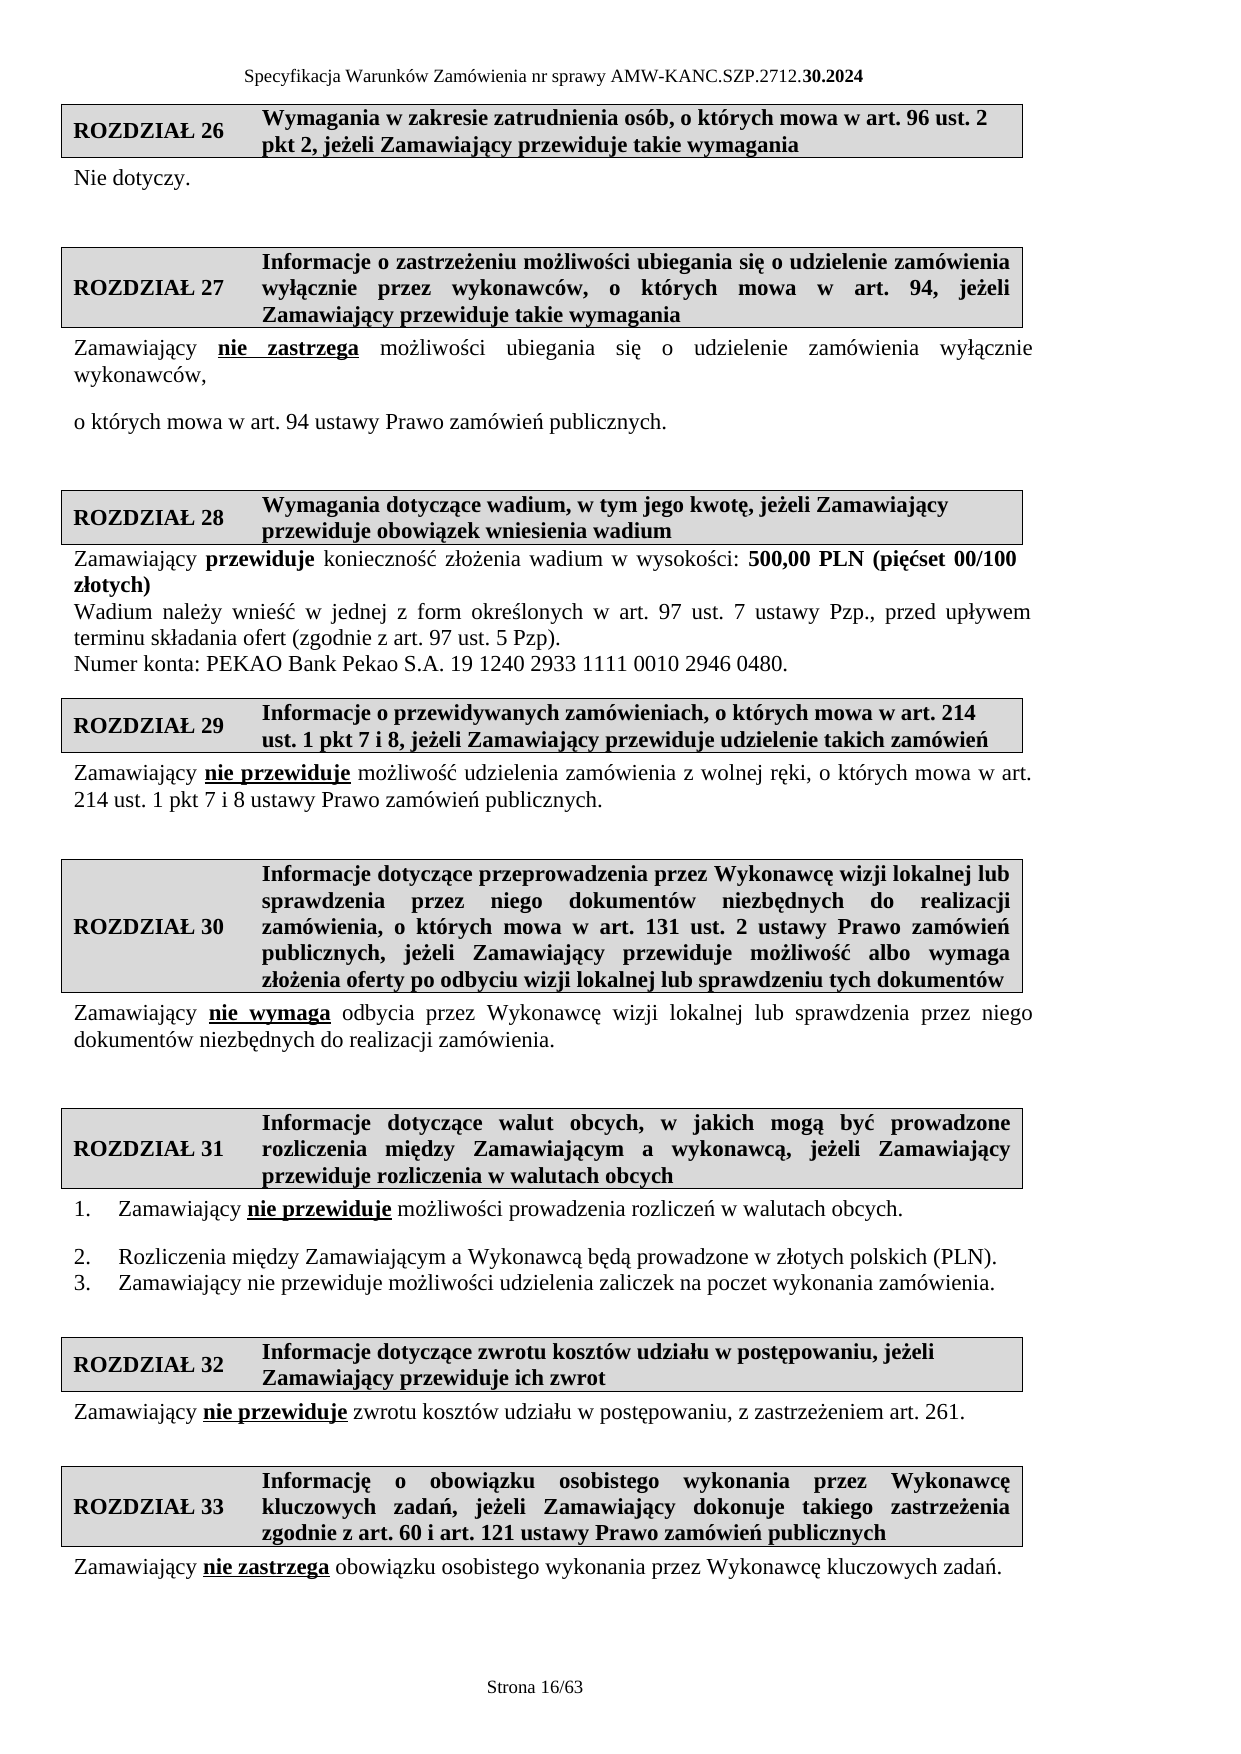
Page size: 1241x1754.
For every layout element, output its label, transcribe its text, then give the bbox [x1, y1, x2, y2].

text Zamawiający przewiduje konieczność złożenia wadium w wysokości: 500,00 PLN (pięćset 00/100 złotych) [74, 545, 1017, 598]
table_header ROZDZIAŁ 28 [62, 491, 250, 544]
table_header ROZDZIAŁ 30 [62, 860, 250, 992]
table_header ROZDZIAŁ 27 [62, 248, 250, 327]
text Zamawiający nie przewiduje możliwość udzielenia zamówienia z wolnej ręki, o których mowa w art. 214 ust. 1 pkt 7 i 8 ustawy Prawo zamówień publicznych. [74, 759, 1033, 812]
table_header Informacje o zastrzeżeniu możliwości ubiegania się o udzielenie zamówienia wyłącznie przez wykonawców, o których mowa w art. 94, jeżeli Zamawiający przewiduje takie wymagania [250, 248, 1022, 327]
table_header ROZDZIAŁ 31 [62, 1109, 250, 1188]
table_header ROZDZIAŁ 32 [62, 1338, 250, 1391]
table_header ROZDZIAŁ 26 [62, 105, 250, 157]
table_header ROZDZIAŁ 33 [62, 1467, 250, 1546]
text o których mowa w art. 94 ustawy Prawo zamówień publicznych. [74, 408, 1033, 434]
text Zamawiający nie wymaga odbycia przez Wykonawcę wizji lokalnej lub sprawdzenia przez niego dokumentów niezbędnych do realizacji zamówienia. [74, 999, 1033, 1052]
list Rozliczenia między Zamawiającym a Wykonawcą będą prowadzone w złotych polskich (PLN). [74, 1243, 1033, 1269]
table_header Informację o obowiązku osobistego wykonania przez Wykonawcę kluczowych zadań, jeżeli Zamawiający dokonuje takiego zastrzeżenia zgodnie z art. 60 i art. 121 ustawy Prawo zamówień publicznych [250, 1467, 1022, 1546]
table_header Informacje dotyczące przeprowadzenia przez Wykonawcę wizji lokalnej lub sprawdzenia przez niego dokumentów niezbędnych do realizacji zamówienia, o których mowa w art. 131 ust. 2 ustawy Prawo zamówień publicznych, jeżeli Zamawiający przewiduje możliwość albo wymaga złożenia oferty po odbyciu wizji lokalnej lub sprawdzeniu tych dokumentów [250, 860, 1022, 992]
text Zamawiający nie zastrzega możliwości ubiegania się o udzielenie zamówienia wyłącznie wykonawców, [74, 334, 1033, 387]
table_header Wymagania dotyczące wadium, w tym jego kwotę, jeżeli Zamawiający przewiduje obowiązek wniesienia wadium [250, 491, 1022, 544]
table_header Informacje dotyczące walut obcych, w jakich mogą być prowadzone rozliczenia między Zamawiającym a wykonawcą, jeżeli Zamawiający przewiduje rozliczenia w walutach obcych [250, 1109, 1022, 1188]
text Zamawiający nie zastrzega obowiązku osobistego wykonania przez Wykonawcę kluczowych zadań. [74, 1553, 1033, 1579]
text Zamawiający nie przewiduje zwrotu kosztów udziału w postępowaniu, z zastrzeżeniem art. 261. [74, 1398, 1033, 1424]
table_header Informacje dotyczące zwrotu kosztów udziału w postępowaniu, jeżeli Zamawiający przewiduje ich zwrot [250, 1338, 1022, 1391]
table_header ROZDZIAŁ 29 [62, 699, 250, 752]
list Zamawiający nie przewiduje możliwości udzielenia zaliczek na poczet wykonania zamówienia. [74, 1269, 1033, 1295]
list Zamawiający nie przewiduje możliwości prowadzenia rozliczeń w walutach obcych. [74, 1196, 1033, 1222]
text Nie dotyczy. [74, 164, 1033, 191]
text Wadium należy wnieść w jednej z form określonych w art. 97 ust. 7 ustawy Pzp., przed upływem terminu składania ofert (zgodnie z art. 97 ust. 5 Pzp). [74, 598, 1033, 650]
table_header Wymagania w zakresie zatrudnienia osób, o których mowa w art. 96 ust. 2 pkt 2, jeżeli Zamawiający przewiduje takie wymagania [250, 105, 1022, 157]
table_header Informacje o przewidywanych zamówieniach, o których mowa w art. 214 ust. 1 pkt 7 i 8, jeżeli Zamawiający przewiduje udzielenie takich zamówień [250, 699, 1022, 752]
text Numer konta: PEKAO Bank Pekao S.A. 19 1240 2933 1111 0010 2946 0480. [74, 650, 1033, 677]
